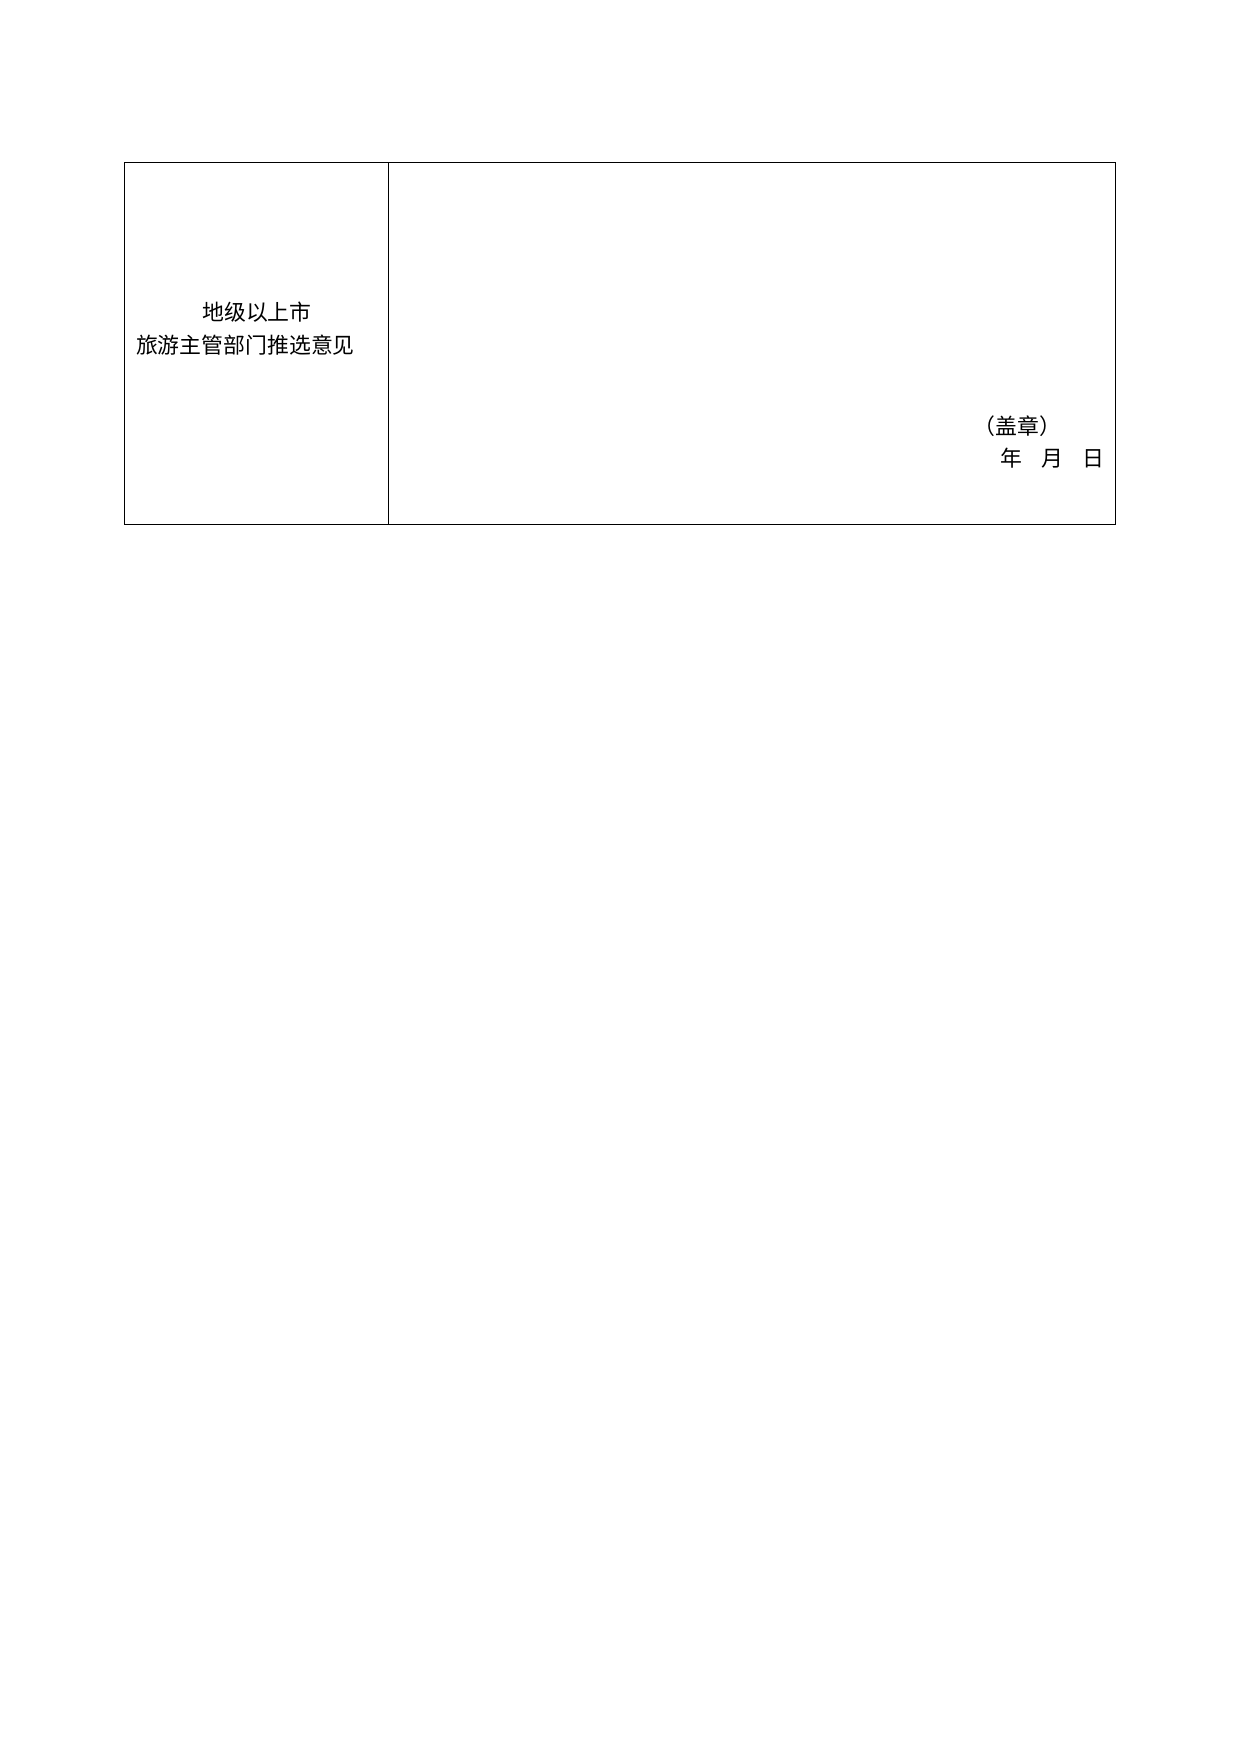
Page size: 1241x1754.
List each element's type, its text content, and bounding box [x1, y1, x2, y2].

table_cell （盖章） 年 月 日 [389, 163, 1115, 524]
table_cell 地级以上市 旅游主管部门推选意见 [125, 163, 388, 524]
